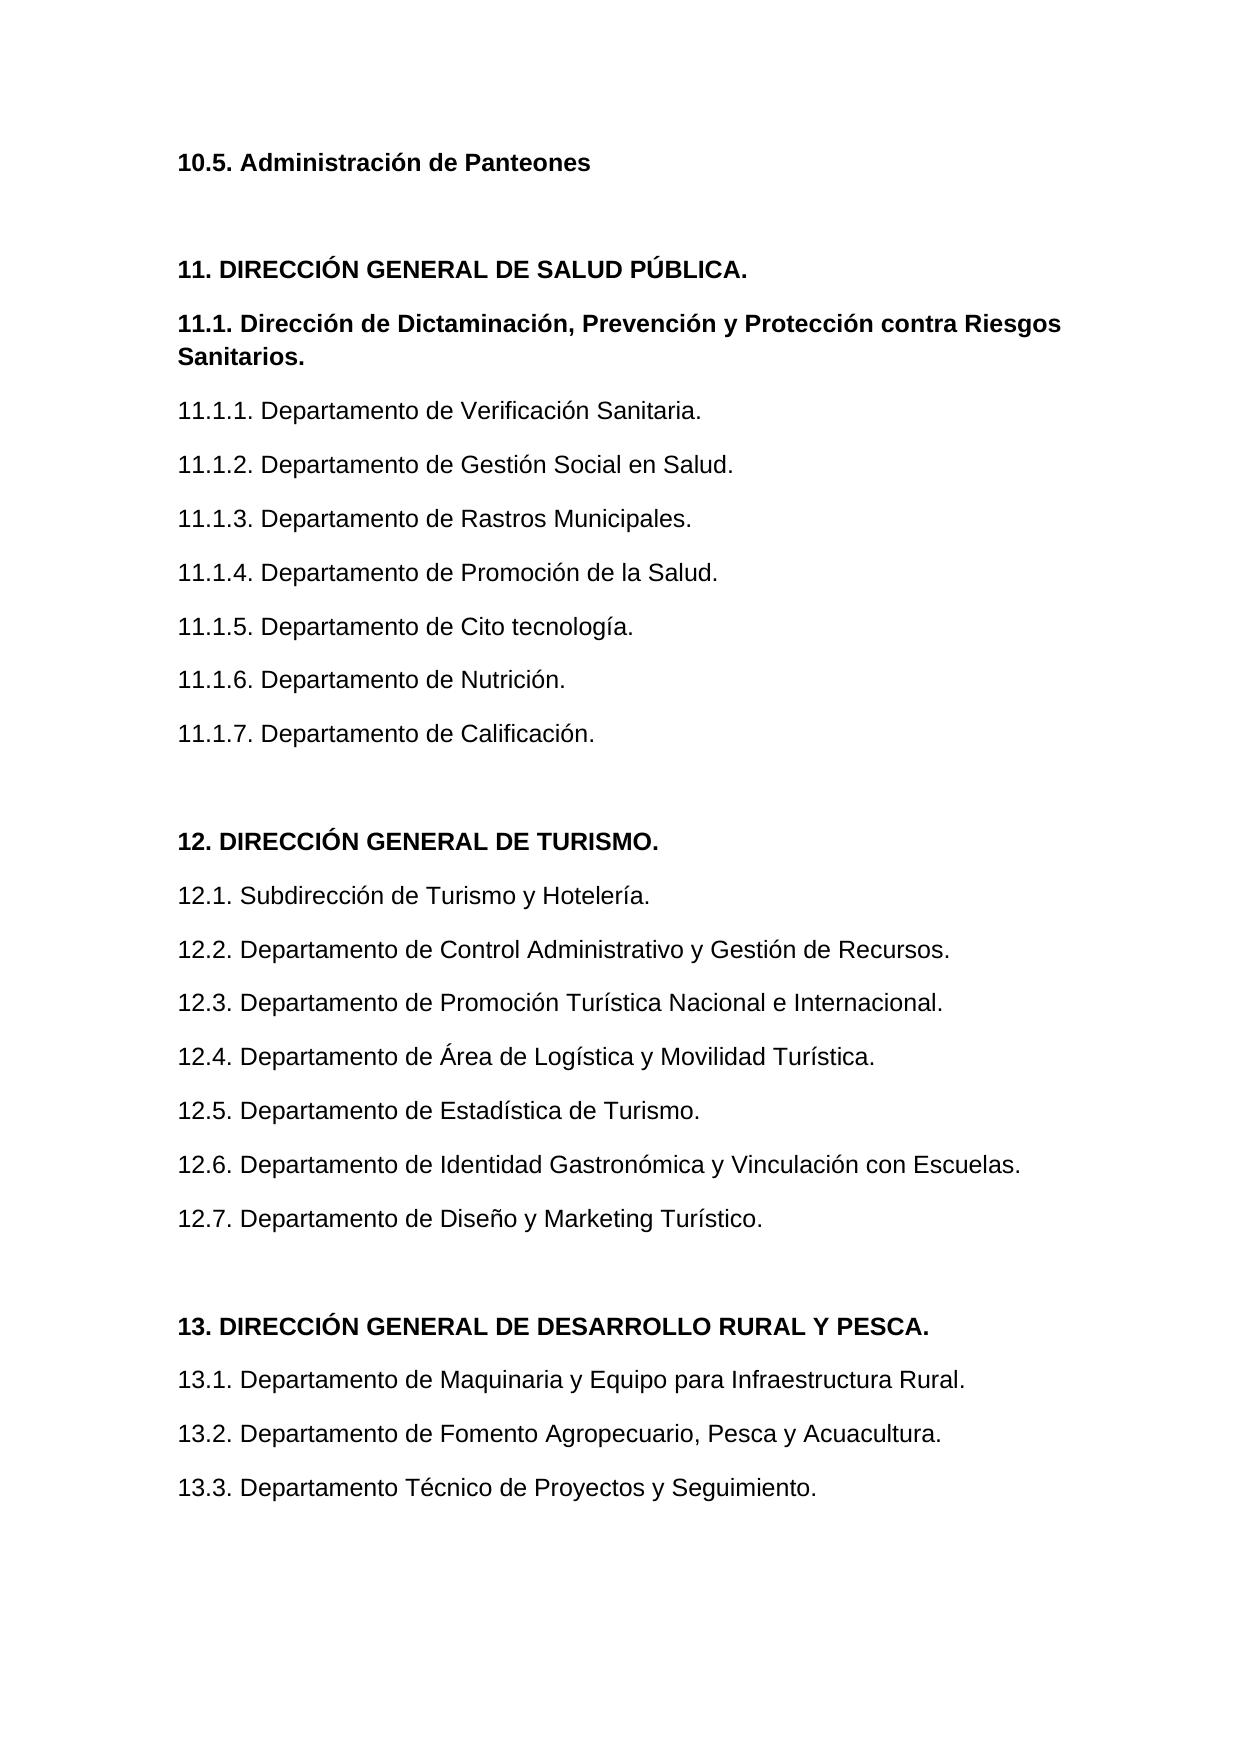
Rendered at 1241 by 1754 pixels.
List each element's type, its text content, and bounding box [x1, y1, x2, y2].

text 13. DIRECCIÓN GENERAL DE DESARROLLO RURAL Y PESCA. [177, 1312, 1063, 1340]
text 12.5. Departamento de Estadística de Turismo. [177, 1096, 1063, 1125]
text 11. DIRECCIÓN GENERAL DE SALUD PÚBLICA. [177, 255, 1063, 284]
text 12.4. Departamento de Área de Logística y Movilidad Turística. [177, 1042, 1063, 1071]
text 12.2. Departamento de Control Administrativo y Gestión de Recursos. [177, 934, 1063, 963]
text 11.1.6. Departamento de Nutrición. [177, 665, 1063, 694]
text 12.1. Subdirección de Turismo y Hotelería. [177, 881, 1063, 909]
text 13.3. Departamento Técnico de Proyectos y Seguimiento. [177, 1473, 1063, 1502]
text 12. DIRECCIÓN GENERAL DE TURISMO. [177, 827, 1063, 856]
text 12.7. Departamento de Diseño y Marketing Turístico. [177, 1204, 1063, 1233]
text 12.3. Departamento de Promoción Turística Nacional e Internacional. [177, 988, 1063, 1017]
text 12.6. Departamento de Identidad Gastronómica y Vinculación con Escuelas. [177, 1150, 1063, 1179]
text 11.1.2. Departamento de Gestión Social en Salud. [177, 450, 1063, 479]
text 11.1.1. Departamento de Verificación Sanitaria. [177, 396, 1063, 425]
text 11.1.3. Departamento de Rastros Municipales. [177, 504, 1063, 532]
text 13.1. Departamento de Maquinaria y Equipo para Infraestructura Rural. [177, 1365, 1063, 1394]
text 11.1.7. Departamento de Calificación. [177, 719, 1063, 748]
text 10.5. Administración de Panteones [177, 148, 1063, 176]
text 11.1.5. Departamento de Cito tecnología. [177, 611, 1063, 640]
text 13.2. Departamento de Fomento Agropecuario, Pesca y Acuacultura. [177, 1419, 1063, 1448]
text 11.1. Dirección de Dictaminación, Prevención y Protección contra Riesgos Sanitarios. [177, 309, 1063, 371]
text 11.1.4. Departamento de Promoción de la Salud. [177, 558, 1063, 586]
